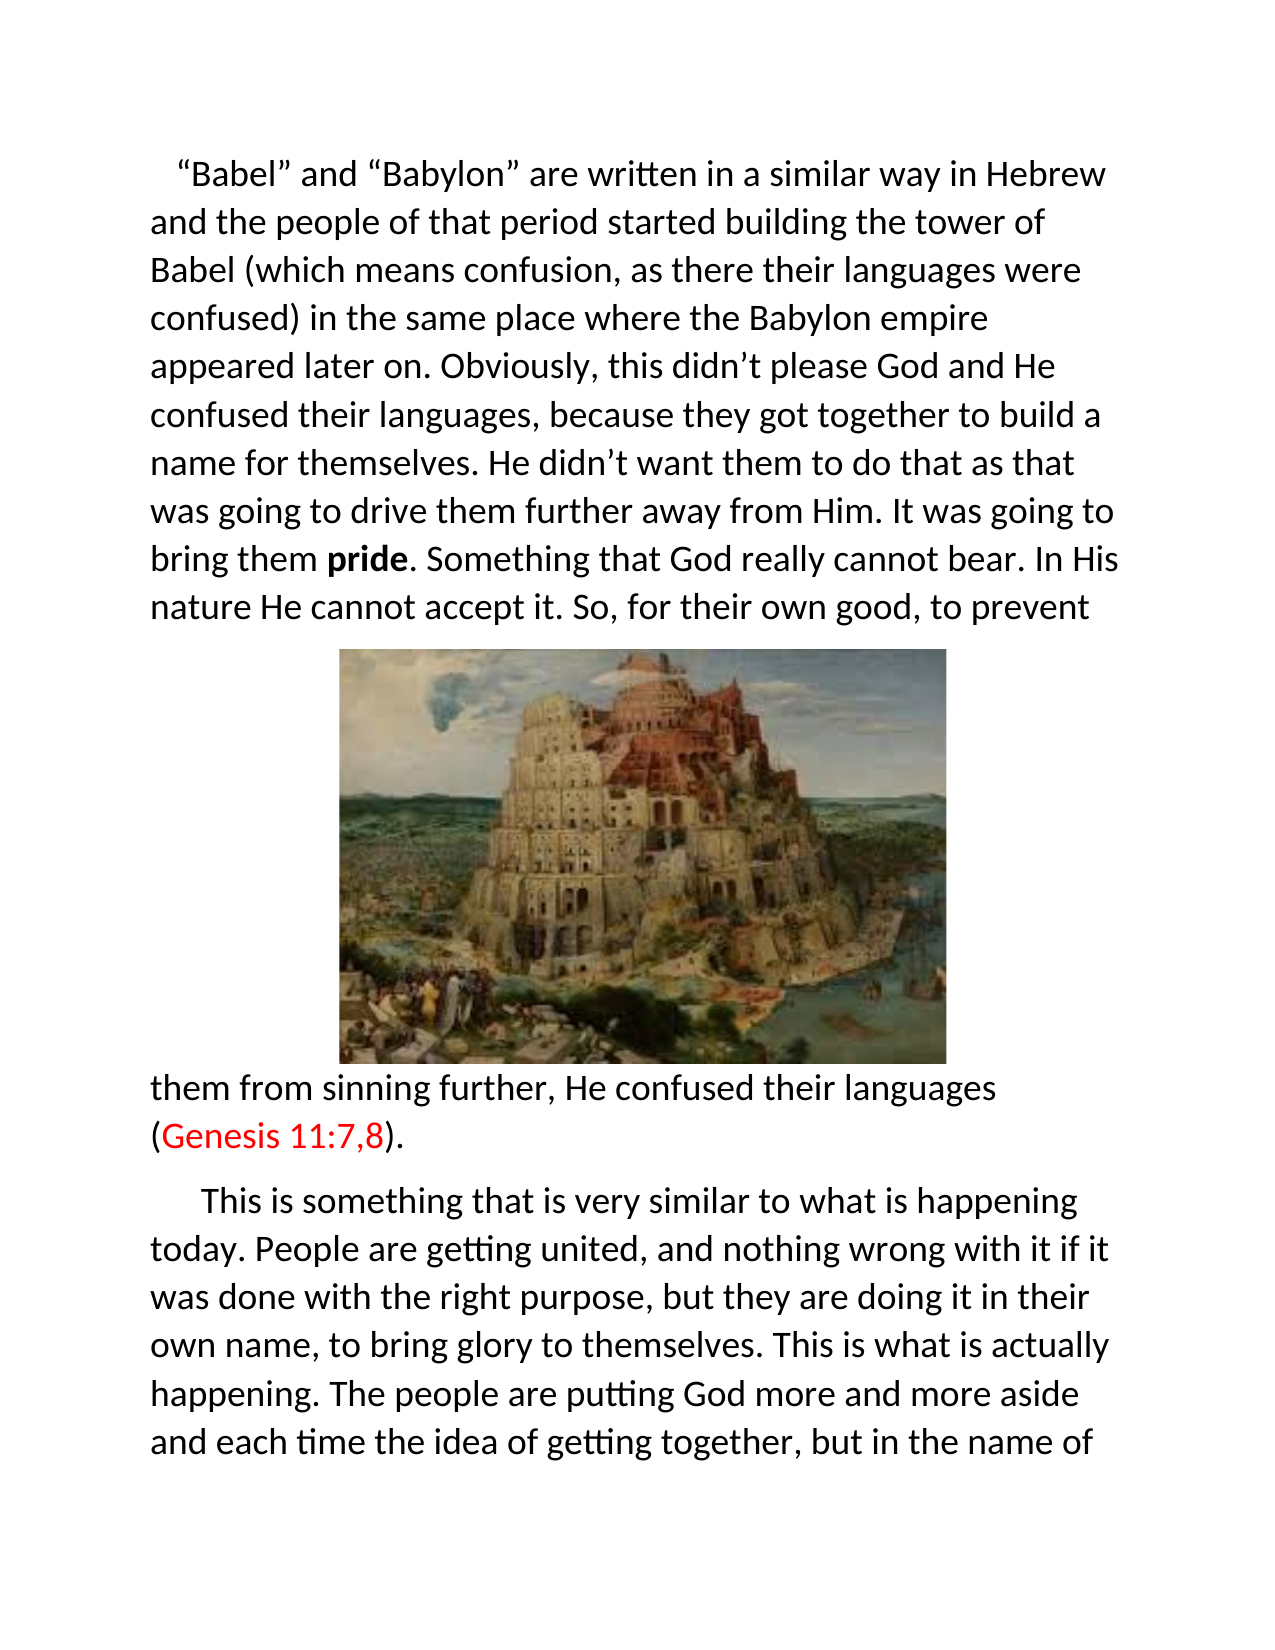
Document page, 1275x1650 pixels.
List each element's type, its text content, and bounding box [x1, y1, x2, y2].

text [150, 1177, 1125, 1463]
picture [339, 649, 947, 1064]
